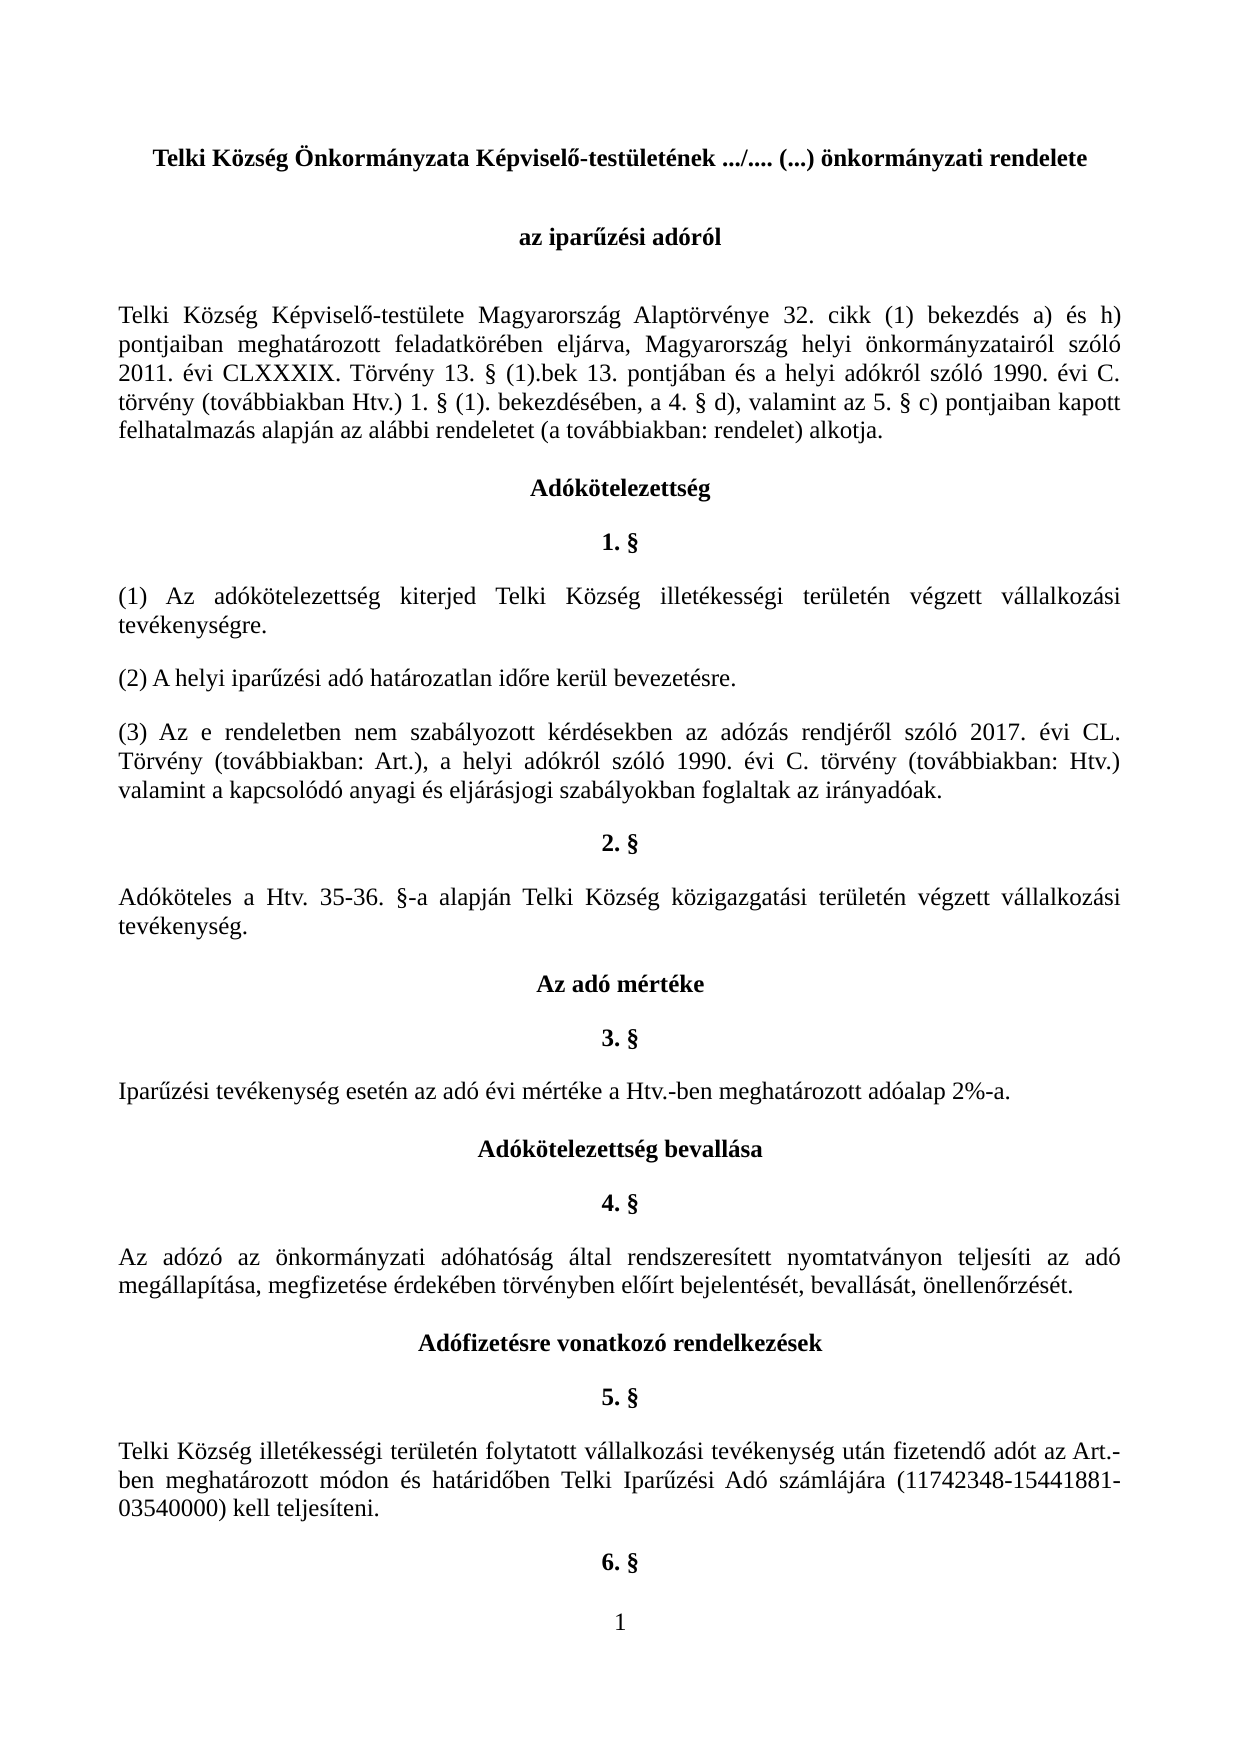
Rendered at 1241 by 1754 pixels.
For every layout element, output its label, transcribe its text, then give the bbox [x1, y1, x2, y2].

text Adófizetésre vonatkozó rendelkezések [118, 1328, 1122, 1357]
text 6. § [118, 1547, 1122, 1576]
text az iparűzési adóról [118, 222, 1122, 251]
text 4. § [118, 1188, 1122, 1217]
text (1) Az adókötelezettség kiterjed Telki Község illetékességi területén végzett vállalkozási tevékenységre. [118, 581, 1122, 638]
text (3) Az e rendeletben nem szabályozott kérdésekben az adózás rendjéről szóló 2017. évi CL. Törvény (továbbiakban: Art.), a helyi adókról szóló 1990. évi C. törvény (továbbiakban: Htv.) valamint a kapcsolódó anyagi és eljárásjogi szabályokban foglaltak az irányadóak. [118, 717, 1122, 803]
text Adókötelezettség bevallása [118, 1134, 1122, 1163]
text 2. § [118, 828, 1122, 857]
text 3. § [118, 1023, 1122, 1051]
text 5. § [118, 1382, 1122, 1411]
text Telki Község Képviselő-testülete Magyarország Alaptörvénye 32. cikk (1) bekezdés a) és h) pontjaiban meghatározott feladatkörében eljárva, Magyarország helyi önkormányzatairól szóló 2011. évi CLXXXIX. Törvény 13. § (1).bek 13. pontjában és a helyi adókról szóló 1990. évi C. törvény (továbbiakban Htv.) 1. § (1). bekezdésében, a 4. § d), valamint az 5. § c) pontjaiban kapott felhatalmazás alapján az alábbi rendeletet (a továbbiakban: rendelet) alkotja. [118, 301, 1122, 444]
text 1. § [118, 527, 1122, 556]
text Adókötelezettség [118, 473, 1122, 502]
text (2) A helyi iparűzési adó határozatlan időre kerül bevezetésre. [118, 663, 1122, 692]
text Iparűzési tevékenység esetén az adó évi mértéke a Htv.-ben meghatározott adóalap 2%-a. [118, 1076, 1122, 1105]
text Telki Község Önkormányzata Képviselő-testületének .../.... (...) önkormányzati rendelete [118, 143, 1122, 172]
text Telki Község illetékességi területén folytatott vállalkozási tevékenység után fizetendő adót az Art.-ben meghatározott módon és határidőben Telki Iparűzési Adó számlájára (11742348-15441881-03540000) kell teljesíteni. [118, 1436, 1122, 1522]
text Adóköteles a Htv. 35-36. §-a alapján Telki Község közigazgatási területén végzett vállalkozási tevékenység. [118, 882, 1122, 940]
text Az adó mértéke [118, 969, 1122, 998]
text Az adózó az önkormányzati adóhatóság által rendszeresített nyomtatványon teljesíti az adó megállapítása, megfizetése érdekében törvényben előírt bejelentését, bevallását, önellenőrzését. [118, 1242, 1122, 1299]
